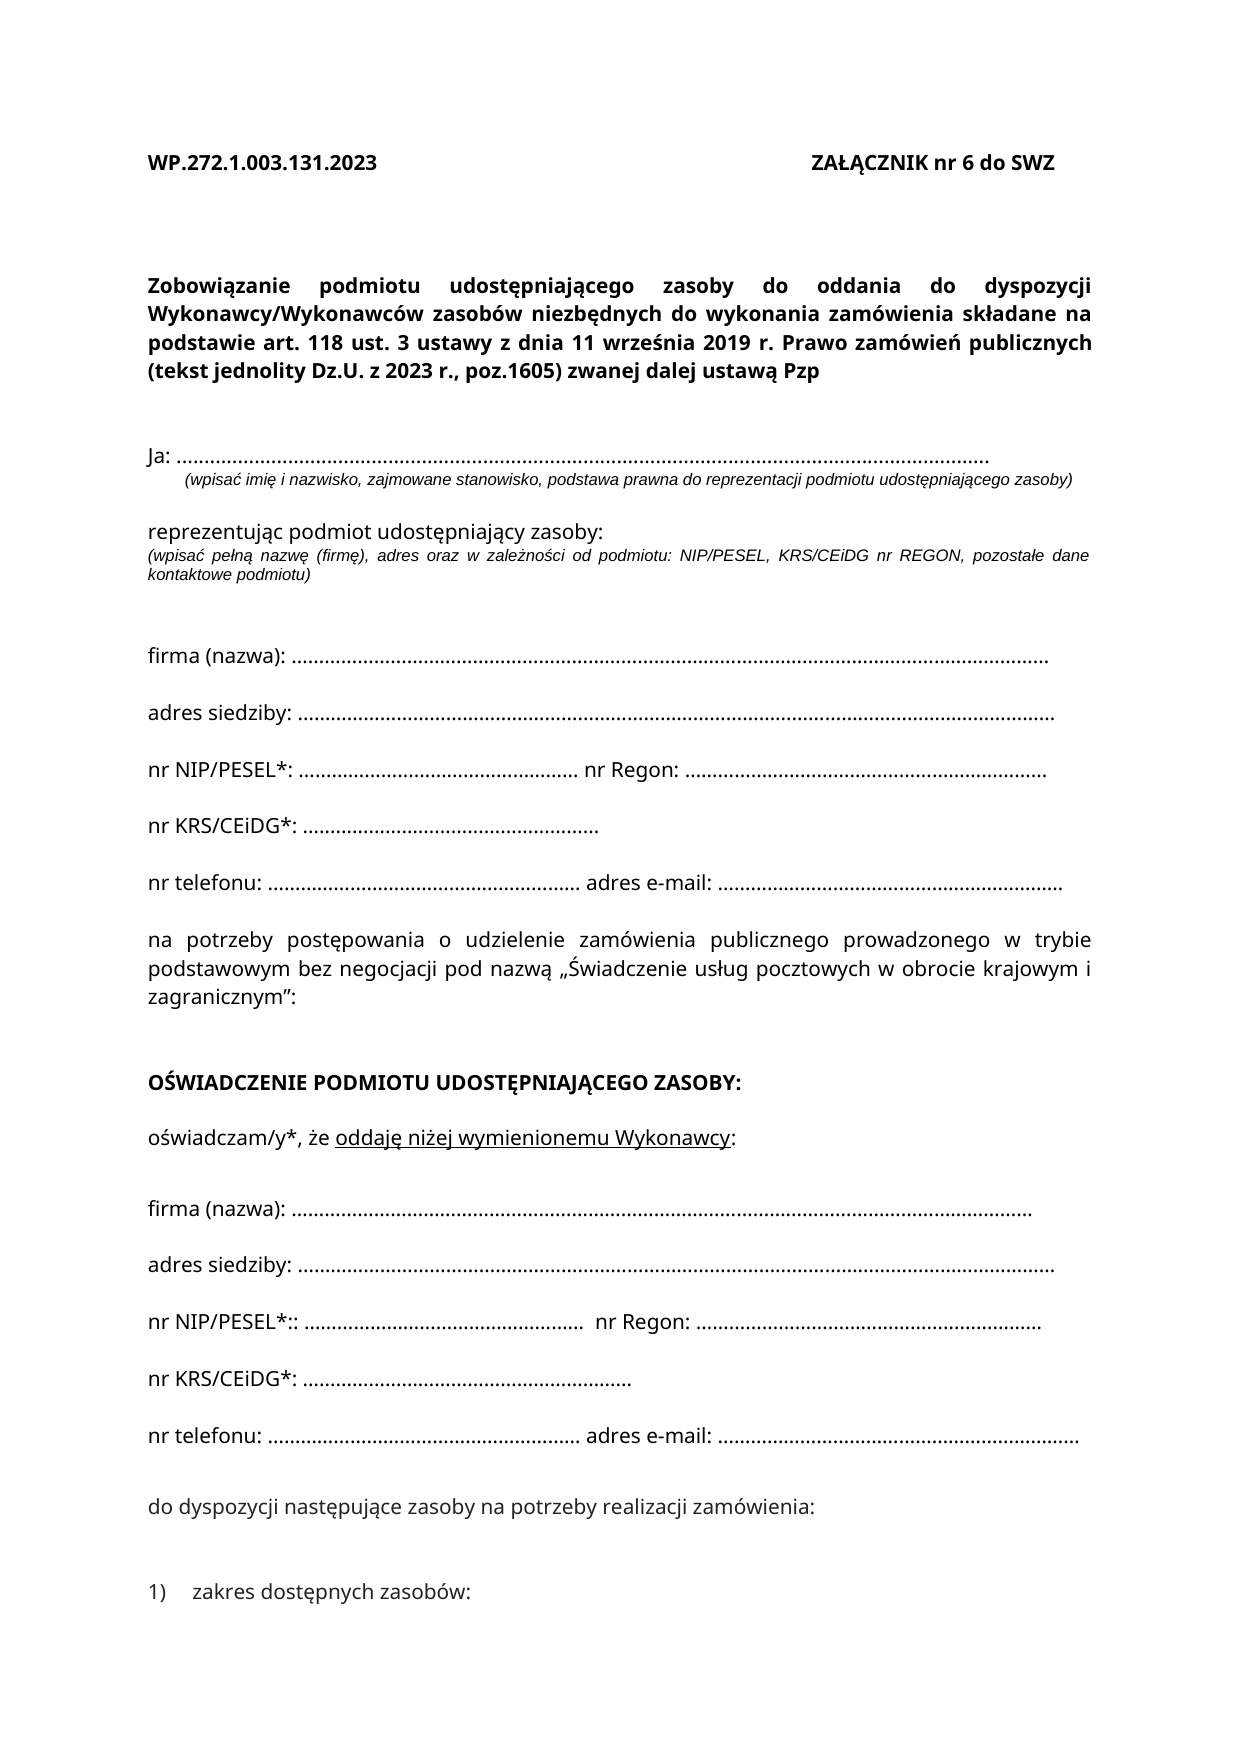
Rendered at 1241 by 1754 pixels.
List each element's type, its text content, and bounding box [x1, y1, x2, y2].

text nr telefonu: ………………………………………………… adres e-mail: ……………………………………………………… [148, 868, 1092, 897]
text adres siedziby: ………………………………………………………………………………………………………………………… [148, 1251, 1092, 1279]
text reprezentując podmiot udostępniający zasoby: [148, 517, 1092, 546]
text WP.272.1.003.131.2023 ZAŁĄCZNIK nr 6 do SWZ [148, 148, 1093, 176]
text Zobowiązanie podmiotu udostępniającego zasoby do oddania do dyspozycji Wykonawcy/Wykonawców zasobów niezbędnych do wykonania zamówienia składane na podstawie art. 118 ust. 3 ustawy z dnia 11 września 2019 r. Prawo zamówień publicznych (tekst jednolity Dz.U. z 2023 r., poz.1605) zwanej dalej ustawą Pzp [148, 271, 1093, 384]
text nr KRS/CEiDG*: ……………………………………………… [148, 812, 1092, 840]
text nr NIP/PESEL*: …………………………………………… nr Regon: ………………………………………………………… [148, 755, 1092, 783]
text nr telefonu: ………………………………………………… adres e-mail: ………………………………………………………… [148, 1421, 1092, 1450]
text firma (nazwa): ……………………………………………………………………………………………………………………… [148, 1194, 1092, 1222]
text do dyspozycji następujące zasoby na potrzeby realizacji zamówienia: [148, 1492, 1093, 1521]
text oświadczam/y*, że oddaję niżej wymienionemu Wykonawcy: [148, 1123, 1093, 1151]
text OŚWIADCZENIE PODMIOTU UDOSTĘPNIAJĄCEGO ZASOBY: [148, 1068, 1093, 1096]
text adres siedziby: ………………………………………………………………………………………………………………………… [148, 698, 1092, 726]
text (wpisać pełną nazwę (firmę), adres oraz w zależności od podmiotu: NIP/PESEL, KRS/CEiDG nr REGON, pozostałe dane kontaktowe podmiotu) [148, 546, 1092, 584]
text firma (nazwa): ………………………………………………………………………………………………………………………… [148, 641, 1092, 669]
text Ja: .................................................................................................................................................. [148, 441, 1092, 470]
text nr NIP/PESEL*:: …………………………………………… nr Regon: ……………………………………………………… [148, 1307, 1092, 1336]
text na potrzeby postępowania o udzielenie zamówienia publicznego prowadzonego w trybie podstawowym bez negocjacji pod nazwą „Świadczenie usług pocztowych w obrocie krajowym i zagranicznym”: [148, 925, 1093, 1011]
text (wpisać imię i nazwisko, zajmowane stanowisko, podstawa prawna do reprezentacji podmiotu udostępniającego zasoby) [148, 470, 1092, 489]
list zakres dostępnych zasobów: [148, 1577, 1093, 1606]
text nr KRS/CEiDG*: …………………………………………………… [148, 1364, 1092, 1393]
